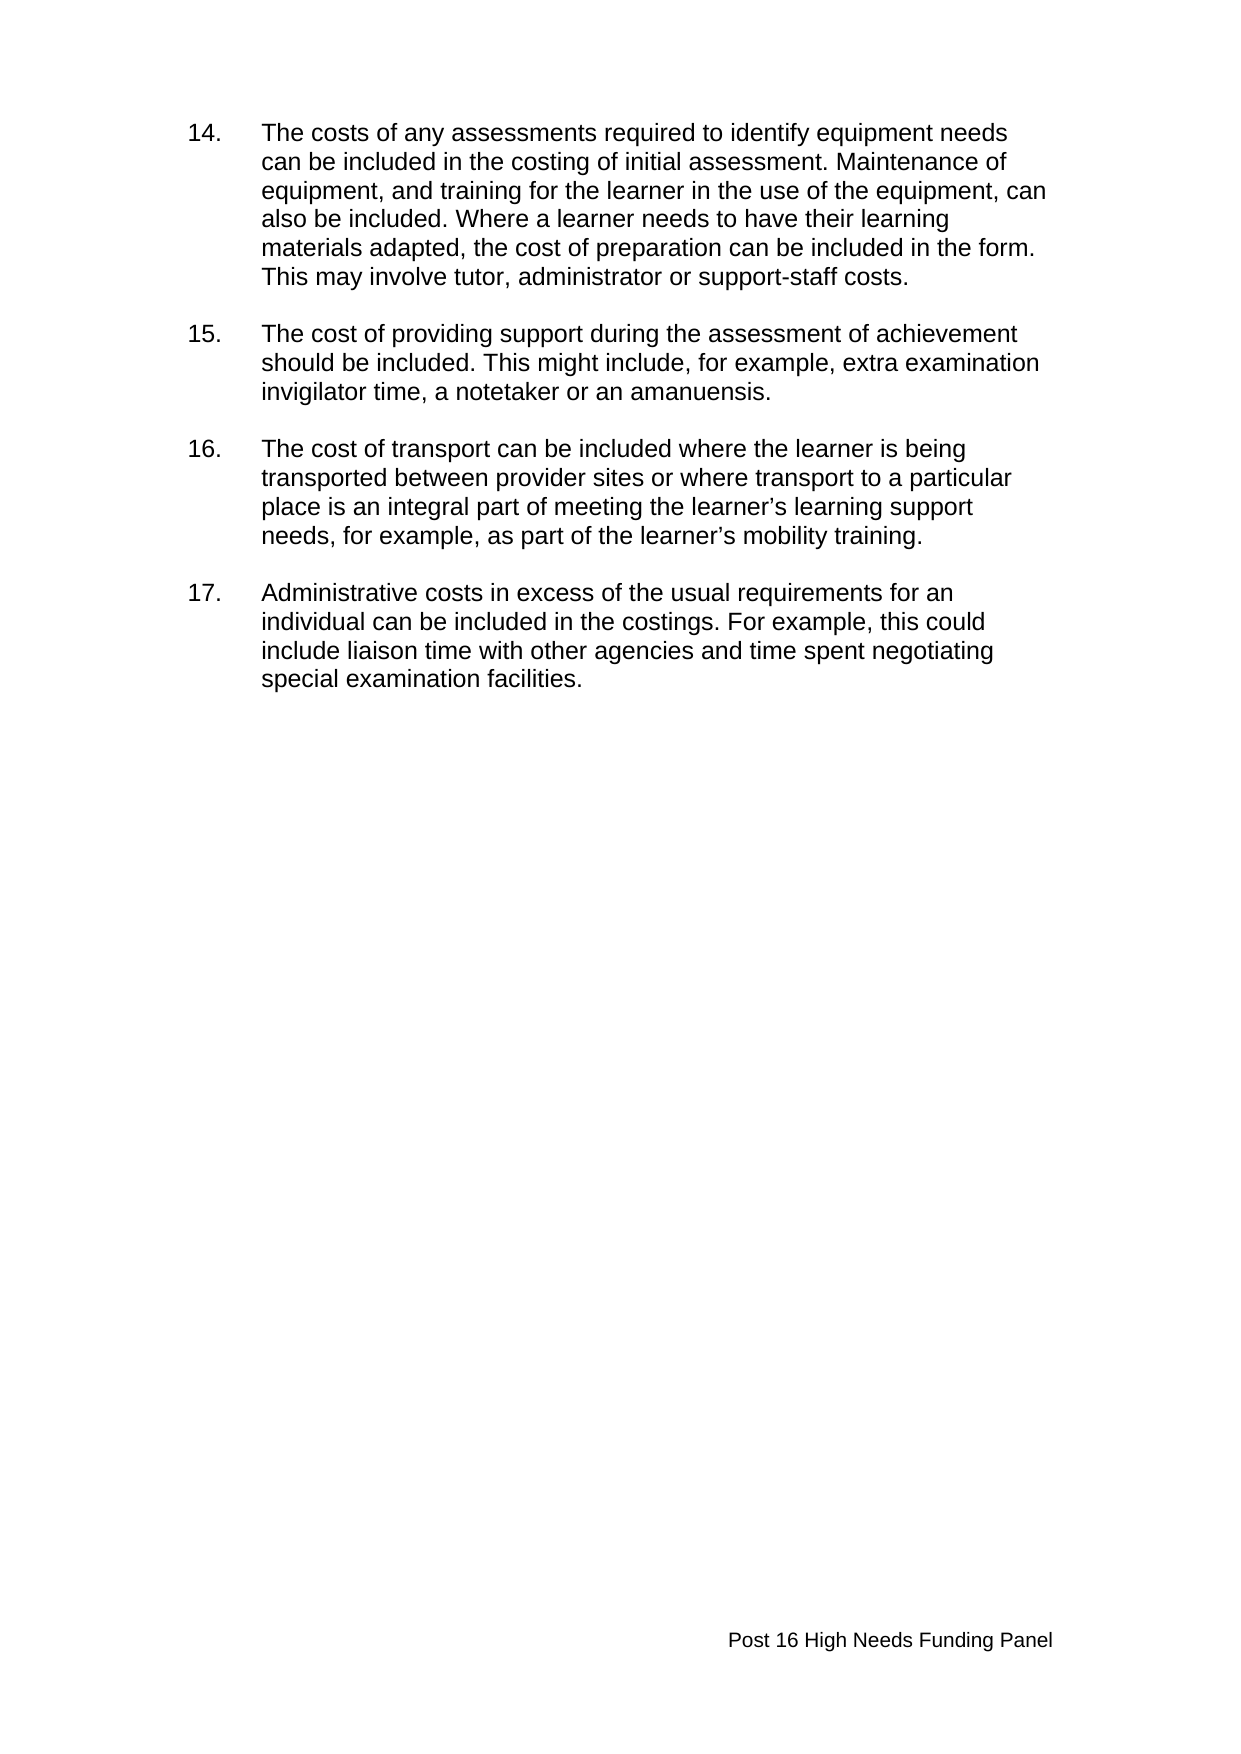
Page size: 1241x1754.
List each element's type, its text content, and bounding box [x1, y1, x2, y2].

list The cost of providing support during the assessment of achievement should be included. This might include, for example, extra examination invigilator time, a notetaker or an amanuensis. [187, 319, 1053, 406]
list The costs of any assessments required to identify equipment needs can be included in the costing of initial assessment. Maintenance of equipment, and training for the learner in the use of the equipment, can also be included. Where a learner needs to have their learning materials adapted, the cost of preparation can be included in the form. This may involve tutor, administrator or support-staff costs. [187, 118, 1053, 291]
list Administrative costs in excess of the usual requirements for an individual can be included in the costings. For example, this could include liaison time with other agencies and time spent negotiating special examination facilities. [187, 578, 1053, 693]
list The cost of transport can be included where the learner is being transported between provider sites or where transport to a particular place is an integral part of meeting the learner’s learning support needs, for example, as part of the learner’s mobility training. [187, 434, 1053, 549]
